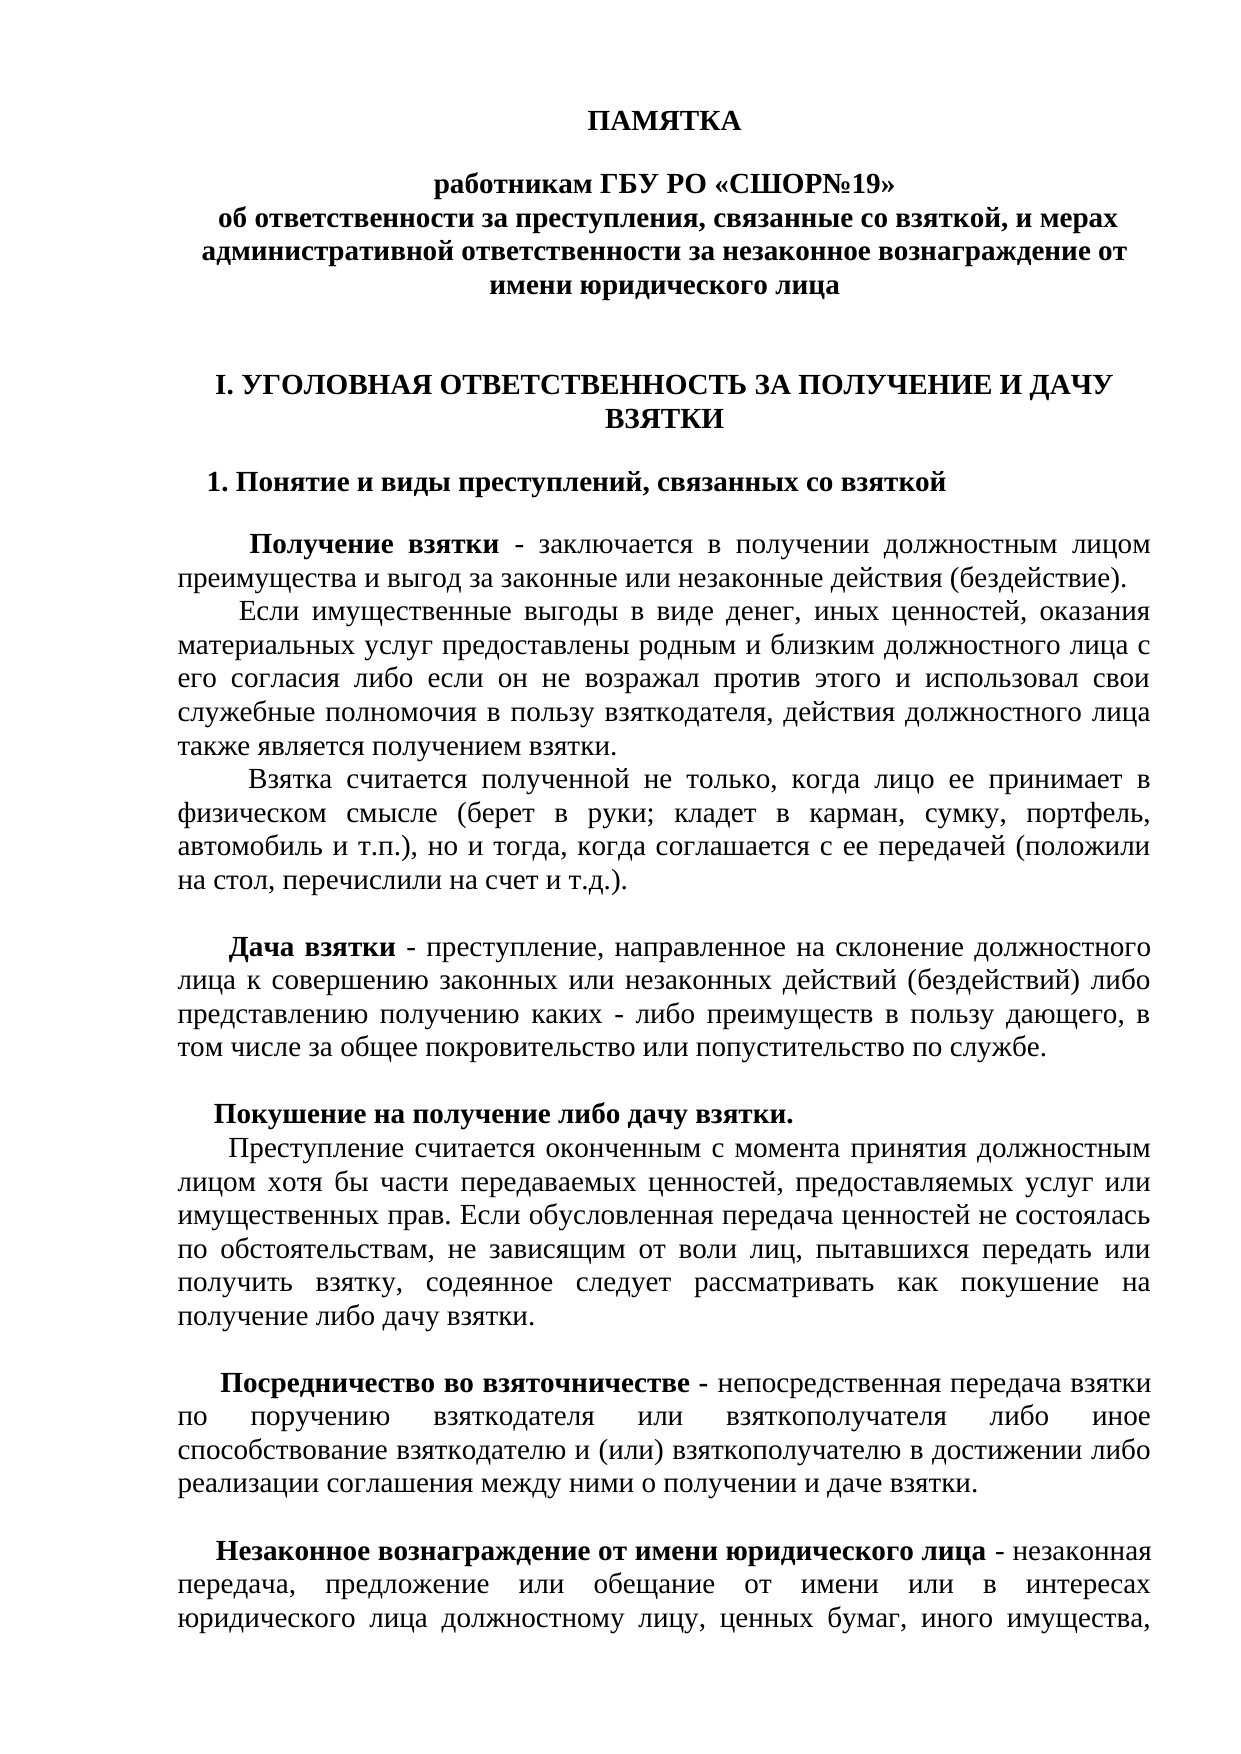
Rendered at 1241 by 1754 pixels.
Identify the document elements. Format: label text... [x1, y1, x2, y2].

text I. УГОЛОВНАЯ ОТВЕТСТВЕННОСТЬ ЗА ПОЛУЧЕНИЕ И ДАЧУ ВЗЯТКИ [177, 367, 1152, 434]
text Преступление считается оконченным с момента принятия должностным лицом хотя бы части передаваемых ценностей, предоставляемых услуг или имущественных прав. Если обусловленная передача ценностей не состоялась по обстоятельствам, не зависящим от воли лиц, пытавшихся передать или получить взятку, содеянное следует рассматривать как покушение на получение либо дачу взятки. [177, 1130, 1152, 1331]
text Дача взятки - преступление, направленное на склонение должностного лица к совершению законных или незаконных действий (бездействий) либо представлению получению каких - либо преимуществ в пользу дающего, в том числе за общее покровительство или попустительство по службе. [177, 929, 1152, 1063]
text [177, 1533, 1152, 1633]
text работникам ГБУ РО «СШОР№19» [177, 166, 1152, 200]
text Покушение на получение либо дачу взятки. [177, 1097, 1152, 1130]
text ПАМЯТКА [177, 103, 1152, 137]
text об ответственности за преступления, связанные со взяткой, и мерах административной ответственности за незаконное вознаграждение от имени юридического лица [177, 200, 1152, 300]
text Посредничество во взяточничестве - непосредственная передача взятки по поручению взяткодателя или взяткополучателя либо иное способствование взяткодателю и (или) взяткополучателю в достижении либо реализации соглашения между ними о получении и даче взятки. [177, 1365, 1152, 1499]
text 1. Понятие и виды преступлений, связанных со взяткой [177, 464, 1152, 497]
text Получение взятки - заключается в получении должностным лицом преимущества и выгод за законные или незаконные действия (бездействие). [177, 526, 1152, 593]
text Взятка считается полученной не только, когда лицо ее принимает в физическом смысле (берет в руки; кладет в карман, сумку, портфель, автомобиль и т.п.), но и тогда, когда соглашается с ее передачей (положили на стол, перечислили на счет и т.д.). [177, 761, 1152, 895]
text Если имущественные выгоды в виде денег, иных ценностей, оказания материальных услуг предоставлены родным и близким должностного лица с его согласия либо если он не возражал против этого и использовал свои служебные полномочия в пользу взяткодателя, действия должностного лица также является получением взятки. [177, 593, 1152, 761]
